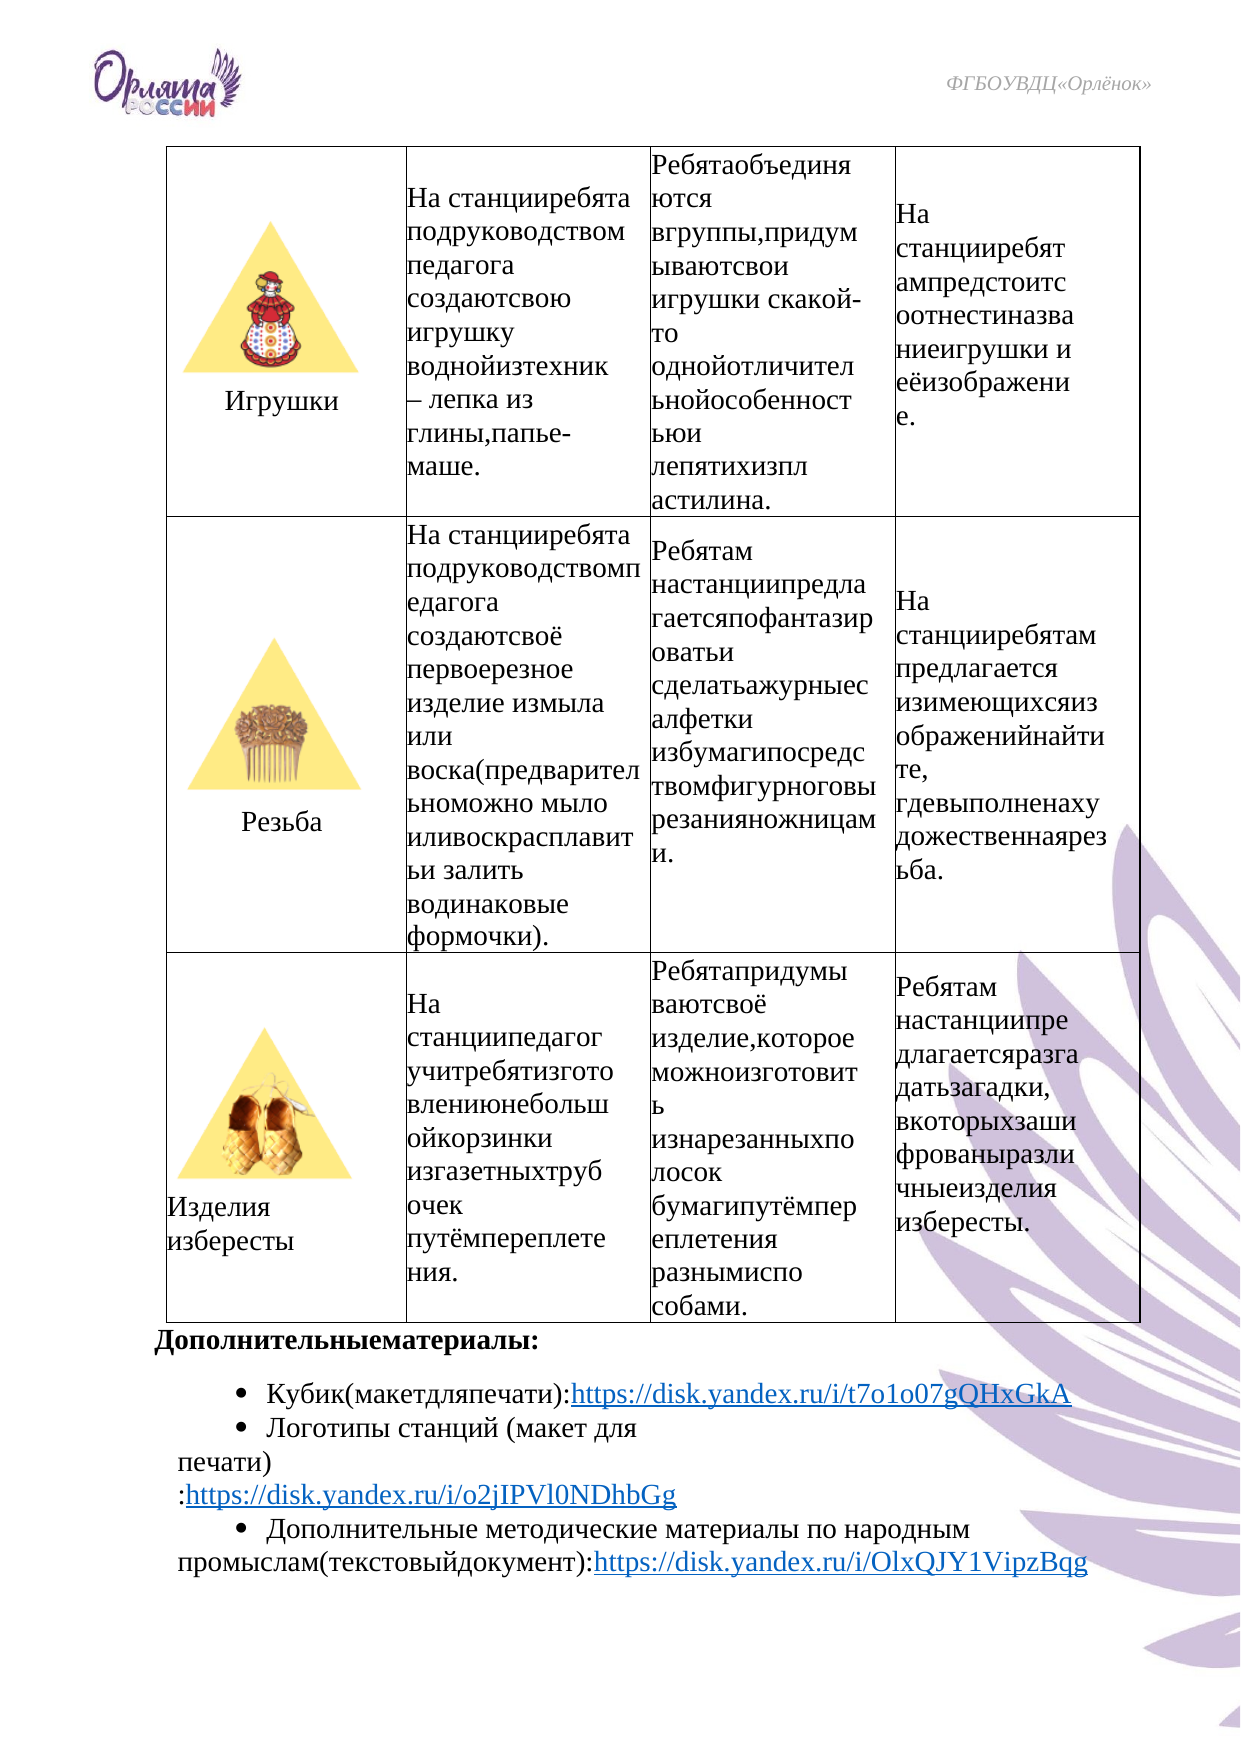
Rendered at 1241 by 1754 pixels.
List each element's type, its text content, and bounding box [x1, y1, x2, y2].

text Дополнительныематериалы: [154, 1323, 1176, 1356]
list Дополнительные методические материалы по народным промыслам(текстовыйдокумент):https://disk.yandex.ru/i/OlxQJY1VipzBqg [177, 1511, 1119, 1578]
table_cell Изделия избересты [167, 953, 406, 1322]
table_cell Ребятапридумываютсвоё изделие,которое можноизготовить изнарезанныхполосок бумагипутёмпереплетения разнымиспособами. [651, 953, 895, 1322]
picture [88, 43, 1241, 1736]
table_cell На станцииребята подруководствомпедагога создаютсвоё первоерезное изделие измыла или воска(предварительноможно мыло иливоскрасплавитьи залить водинаковые формочки). [407, 517, 650, 952]
table_header Ребятаобъединяются вгруппы,придумываютсвои игрушки скакой-то однойотличительнойособенностьюи лепятихизпластилина. [651, 147, 895, 516]
table_cell Резьба [167, 517, 406, 952]
table_cell На станциипедагог учитребятизготовлениюнебольшойкорзинки изгазетныхтрубочек путёмпереплетения. [407, 953, 650, 1322]
text ФГБОУВДЦ«Орлёнок» [154, 71, 1152, 95]
table_cell Ребятам настанциипредлагаетсяпофантазироватьи сделатьажурныесалфетки избумагипосредствомфигурноговырезанияножницами. [651, 517, 895, 952]
list Кубик(макетдляпечати):https://disk.yandex.ru/i/t7o1o07gQHxGkA [236, 1376, 1176, 1410]
table_header Игрушки [167, 147, 406, 516]
table_header На станцииребятампредстоитсоотнестиназваниеигрушки и еёизображение. [896, 147, 1139, 516]
table_header На станцииребята подруководствомпедагога создаютсвою игрушку воднойизтехник – лепка из глины,папье-маше. [407, 147, 650, 516]
list Логотипы станций (макет для печати):https://disk.yandex.ru/i/o2jIPVl0NDhbGg [177, 1410, 747, 1511]
table_cell Ребятам настанциипредлагаетсяразгадатьзагадки, вкоторыхзашифрованыразличныеизделия избересты. [896, 953, 1139, 1322]
table_cell На станцииребятампредлагается изимеющихсяизображенийнайти те, гдевыполненахудожественнаярезьба. [896, 517, 1139, 952]
